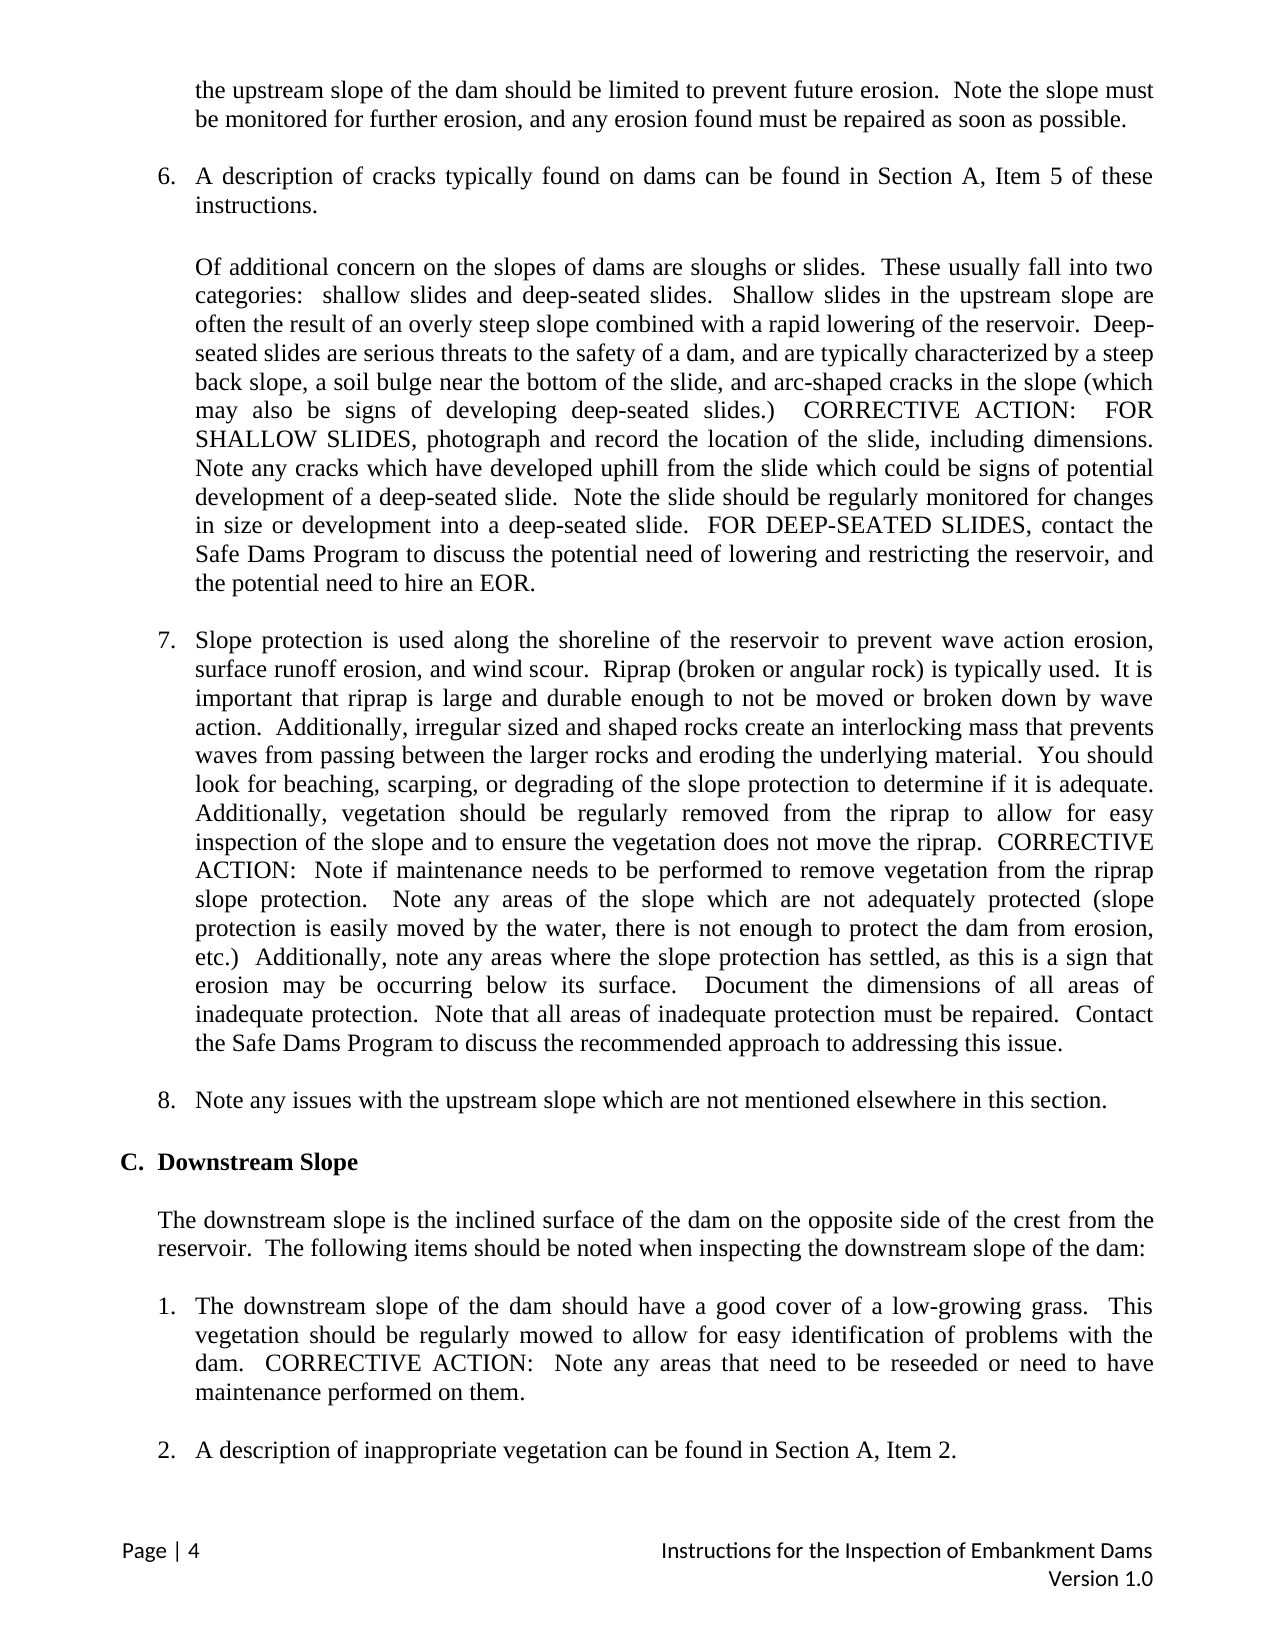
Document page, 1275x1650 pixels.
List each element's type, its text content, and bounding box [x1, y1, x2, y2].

list Slope protection is used along the shoreline of the reservoir to prevent wave action erosion, surface runoff erosion, and wind scour. Riprap (broken or angular rock) is typically used. It is important that riprap is large and durable enough to not be moved or broken down by wave action. Additionally, irregular sized and shaped rocks create an interlocking mass that prevents waves from passing between the larger rocks and eroding the underlying material. You should look for beaching, scarping, or degrading of the slope protection to determine if it is adequate. Additionally, vegetation should be regularly removed from the riprap to allow for easy inspection of the slope and to ensure the vegetation does not move the riprap. CORRECTIVE ACTION: Note if maintenance needs to be performed to remove vegetation from the riprap slope protection. Note any areas of the slope which are not adequately protected (slope protection is easily moved by the water, there is not enough to protect the dam from erosion, etc.) Additionally, note any areas where the slope protection has settled, as this is a sign that erosion may be occurring below its surface. Document the dimensions of all areas of inadequate protection. Note that all areas of inadequate protection must be repaired. Contact the Safe Dams Program to discuss the recommended approach to addressing this issue. [157, 626, 1155, 1057]
list A description of inappropriate vegetation can be found in Section A, Item 2. [157, 1435, 1155, 1463]
list Downstream Slope [120, 1147, 1155, 1176]
list A description of cracks typically found on dams can be found in Section A, Item 5 of these instructions. [157, 161, 1155, 219]
list The downstream slope of the dam should have a good cover of a low-growing grass. This vegetation should be regularly mowed to allow for easy identification of problems with the dam. CORRECTIVE ACTION: Note any areas that need to be reseeded or need to have maintenance performed on them. [157, 1291, 1155, 1406]
text The downstream slope is the inclined surface of the dam on the opposite side of the crest from the reservoir. The following items should be noted when inspecting the downstream slope of the dam: [157, 1205, 1155, 1262]
list Of additional concern on the slopes of dams are sloughs or slides. These usually fall into two categories: shallow slides and deep-seated slides. Shallow slides in the upstream slope are often the result of an overly steep slope combined with a rapid lowering of the reservoir. Deep-seated slides are serious threats to the safety of a dam, and are typically characterized by a steep back slope, a soil bulge near the bottom of the slide, and arc-shaped cracks in the slope (which may also be signs of developing deep-seated slides.) CORRECTIVE ACTION: FOR SHALLOW SLIDES, photograph and record the location of the slide, including dimensions. Note any cracks which have developed uphill from the slide which could be signs of potential development of a deep-seated slide. Note the slide should be regularly monitored for changes in size or development into a deep-seated slide. FOR DEEP-SEATED SLIDES, contact the Safe Dams Program to discuss the potential need of lowering and restricting the reservoir, and the potential need to hire an EOR. [195, 252, 1155, 597]
list Note any issues with the upstream slope which are not mentioned elsewhere in this section. [157, 1086, 1155, 1114]
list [157, 75, 1155, 132]
